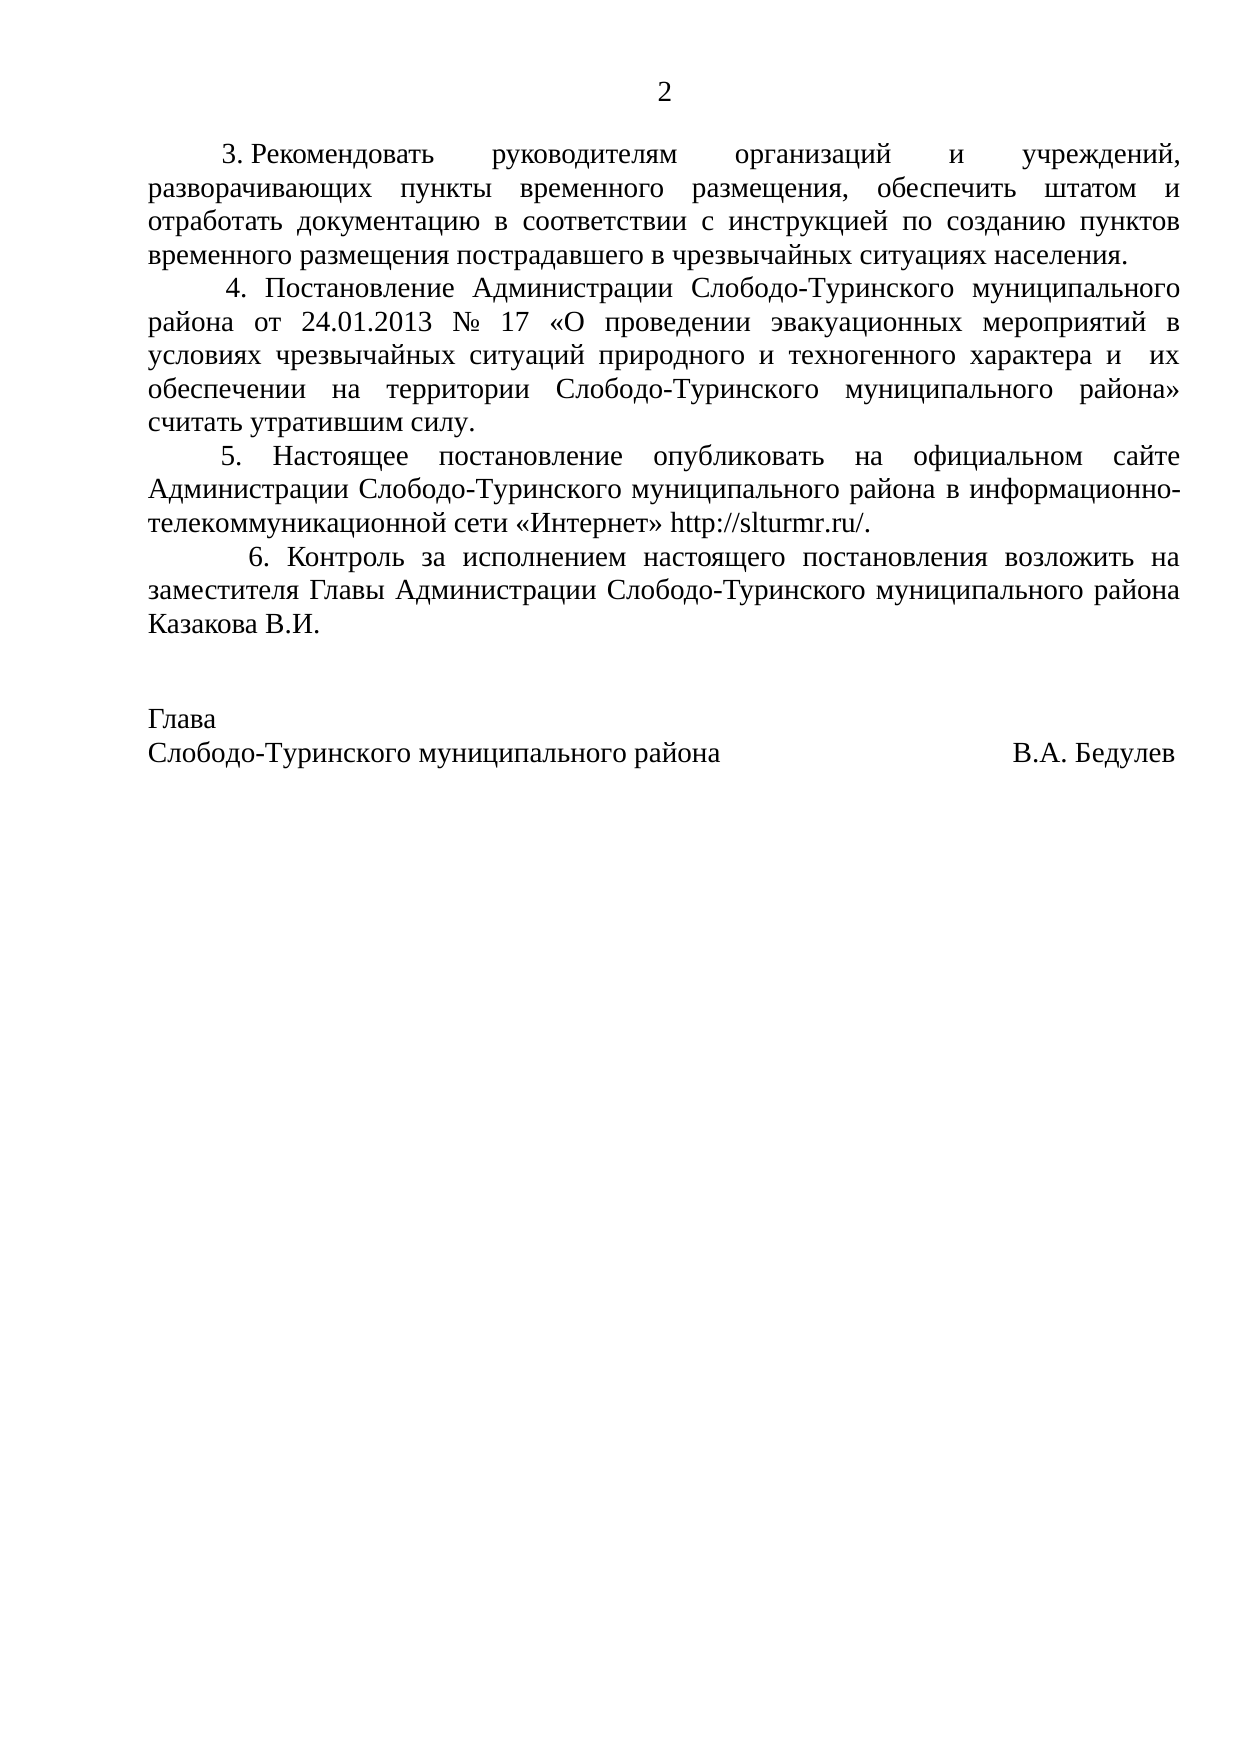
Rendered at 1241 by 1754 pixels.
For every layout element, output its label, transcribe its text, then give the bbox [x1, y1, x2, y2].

text Глава [148, 702, 1181, 735]
title 5. Настоящее постановление опубликовать на официальном сайте Администрации Слободо-Туринского муниципального района в информационно-телекоммуникационной сети «Интернет» http://slturmr.ru/. [148, 438, 1181, 539]
text Слободо-Туринского муниципального района В.А. Бедулев [148, 735, 1181, 769]
text 6. Контроль за исполнением настоящего постановления возложить на заместителя Главы Администрации Слободо-Туринского муниципального района Казакова В.И. [148, 539, 1181, 639]
text 3. Рекомендовать руководителям организаций и учреждений, разворачивающих пункты временного размещения, обеспечить штатом и отработать документацию в соответствии с инструкцией по созданию пунктов временного размещения пострадавшего в чрезвычайных ситуациях населения. [148, 136, 1181, 270]
title 4. Постановление Администрации Слободо-Туринского муниципального района от 24.01.2013 № 17 «О проведении эвакуационных мероприятий в условиях чрезвычайных ситуаций природного и техногенного характера и их обеспечении на территории Слободо-Туринского муниципального района» считать утратившим силу. [148, 270, 1181, 438]
